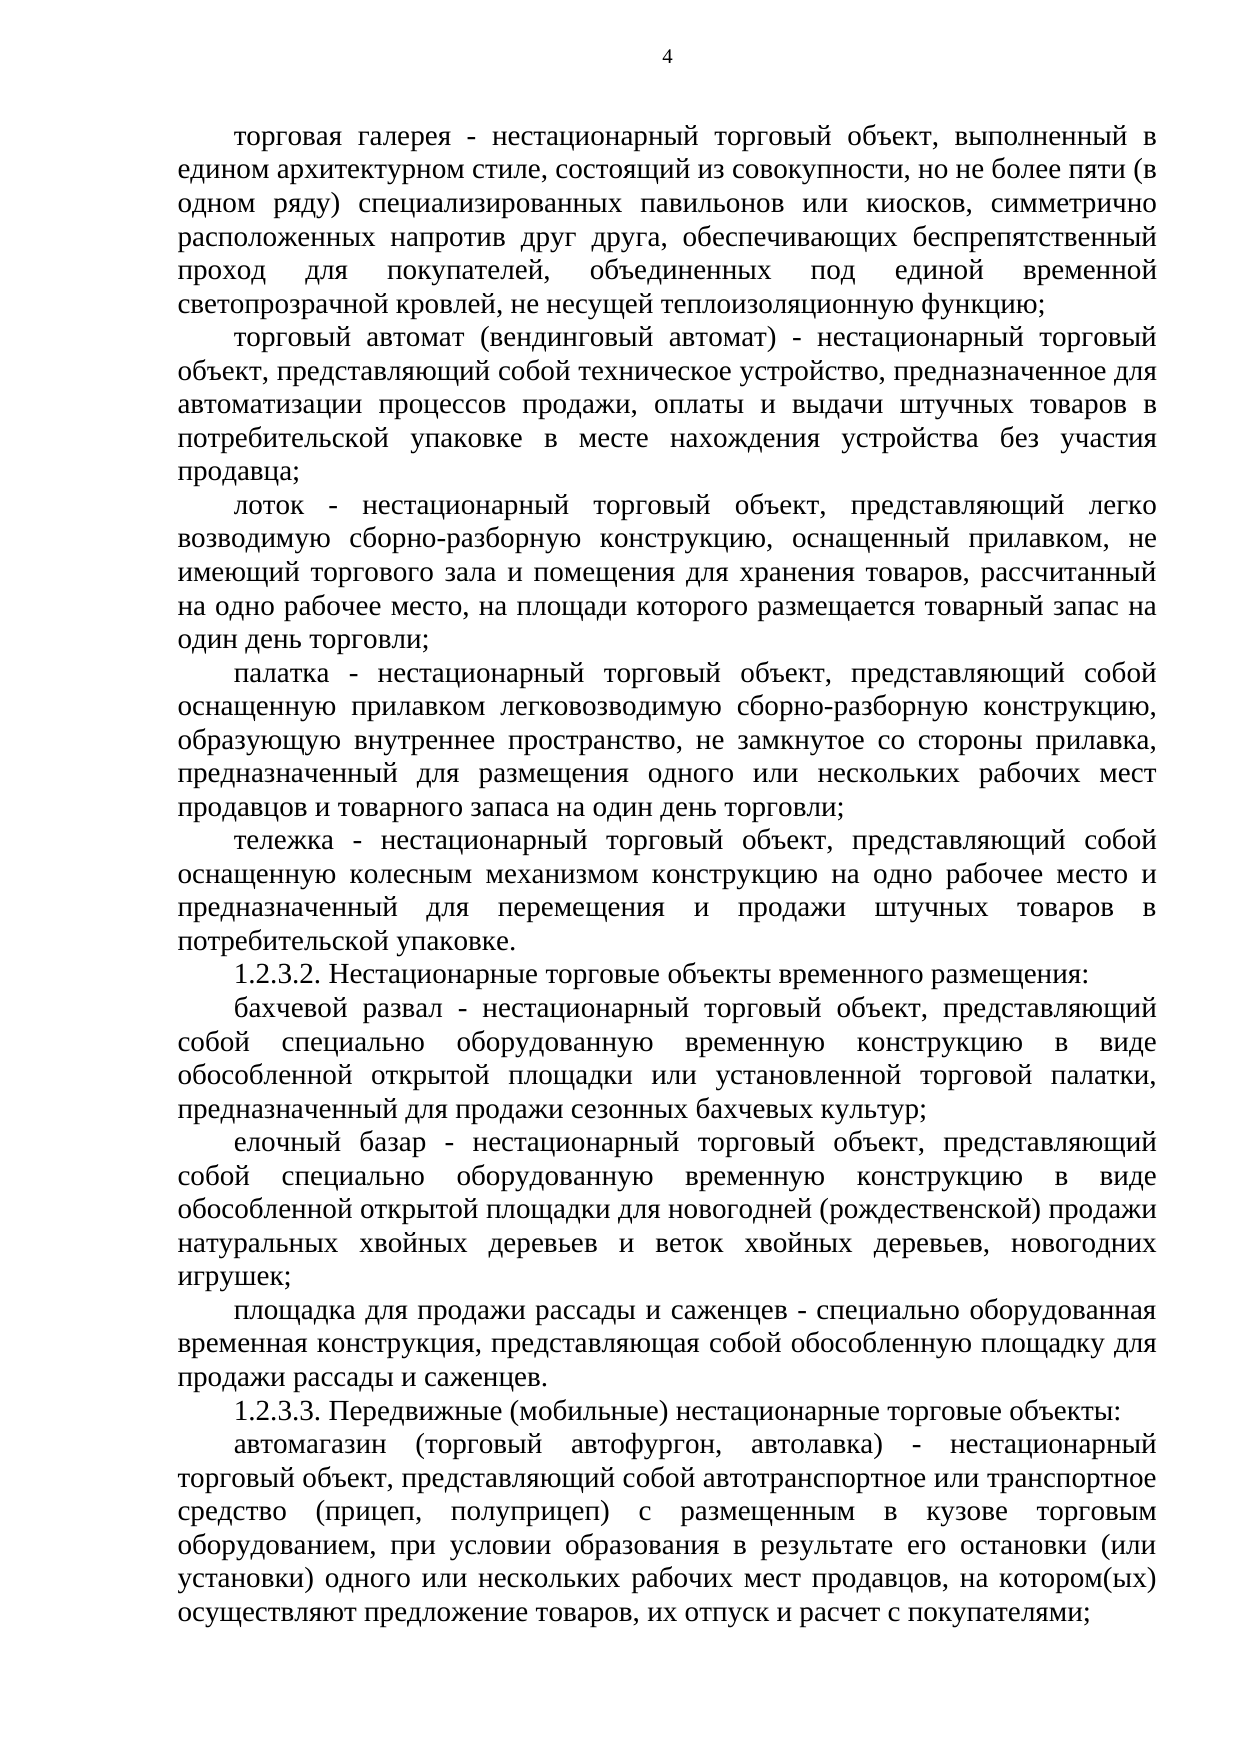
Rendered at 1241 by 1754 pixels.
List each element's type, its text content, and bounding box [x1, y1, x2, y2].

text 1.2.3.2. Нестационарные торговые объекты временного размещения: [177, 957, 1157, 990]
text елочный базар - нестационарный торговый объект, представляющий собой специально оборудованную временную конструкцию в виде обособленной открытой площадки для новогодней (рождественской) продажи натуральных хвойных деревьев и веток хвойных деревьев, новогодних игрушек; [177, 1124, 1157, 1292]
text торговая галерея - нестационарный торговый объект, выполненный в едином архитектурном стиле, состоящий из совокупности, но не более пяти (в одном ряду) специализированных павильонов или киосков, симметрично расположенных напротив друг друга, обеспечивающих беспрепятственный проход для покупателей, объединенных под единой временной светопрозрачной кровлей, не несущей теплоизоляционную функцию; [177, 118, 1157, 319]
text 1.2.3.3. Передвижные (мобильные) нестационарные торговые объекты: [177, 1393, 1157, 1426]
text автомагазин (торговый автофургон, автолавка) - нестационарный торговый объект, представляющий собой автотранспортное или транспортное средство (прицеп, полуприцеп) с размещенным в кузове торговым оборудованием, при условии образования в результате его остановки (или установки) одного или нескольких рабочих мест продавцов, на котором(ых) осуществляют предложение товаров, их отпуск и расчет с покупателями; [177, 1426, 1157, 1627]
text площадка для продажи рассады и саженцев - специально оборудованная временная конструкция, представляющая собой обособленную площадку для продажи рассады и саженцев. [177, 1292, 1157, 1393]
text тележка - нестационарный торговый объект, представляющий собой оснащенную колесным механизмом конструкцию на одно рабочее место и предназначенный для перемещения и продажи штучных товаров в потребительской упаковке. [177, 822, 1157, 957]
text торговый автомат (вендинговый автомат) - нестационарный торговый объект, представляющий собой техническое устройство, предназначенное для автоматизации процессов продажи, оплаты и выдачи штучных товаров в потребительской упаковке в месте нахождения устройства без участия продавца; [177, 319, 1157, 487]
text бахчевой развал - нестационарный торговый объект, представляющий собой специально оборудованную временную конструкцию в виде обособленной открытой площадки или установленной торговой палатки, предназначенный для продажи сезонных бахчевых культур; [177, 990, 1157, 1124]
text лоток - нестационарный торговый объект, представляющий легко возводимую сборно-разборную конструкцию, оснащенный прилавком, не имеющий торгового зала и помещения для хранения товаров, рассчитанный на одно рабочее место, на площади которого размещается товарный запас на один день торговли; [177, 487, 1157, 655]
text палатка - нестационарный торговый объект, представляющий собой оснащенную прилавком легковозводимую сборно-разборную конструкцию, образующую внутреннее пространство, не замкнутое со стороны прилавка, предназначенный для размещения одного или нескольких рабочих мест продавцов и товарного запаса на один день торговли; [177, 655, 1157, 822]
